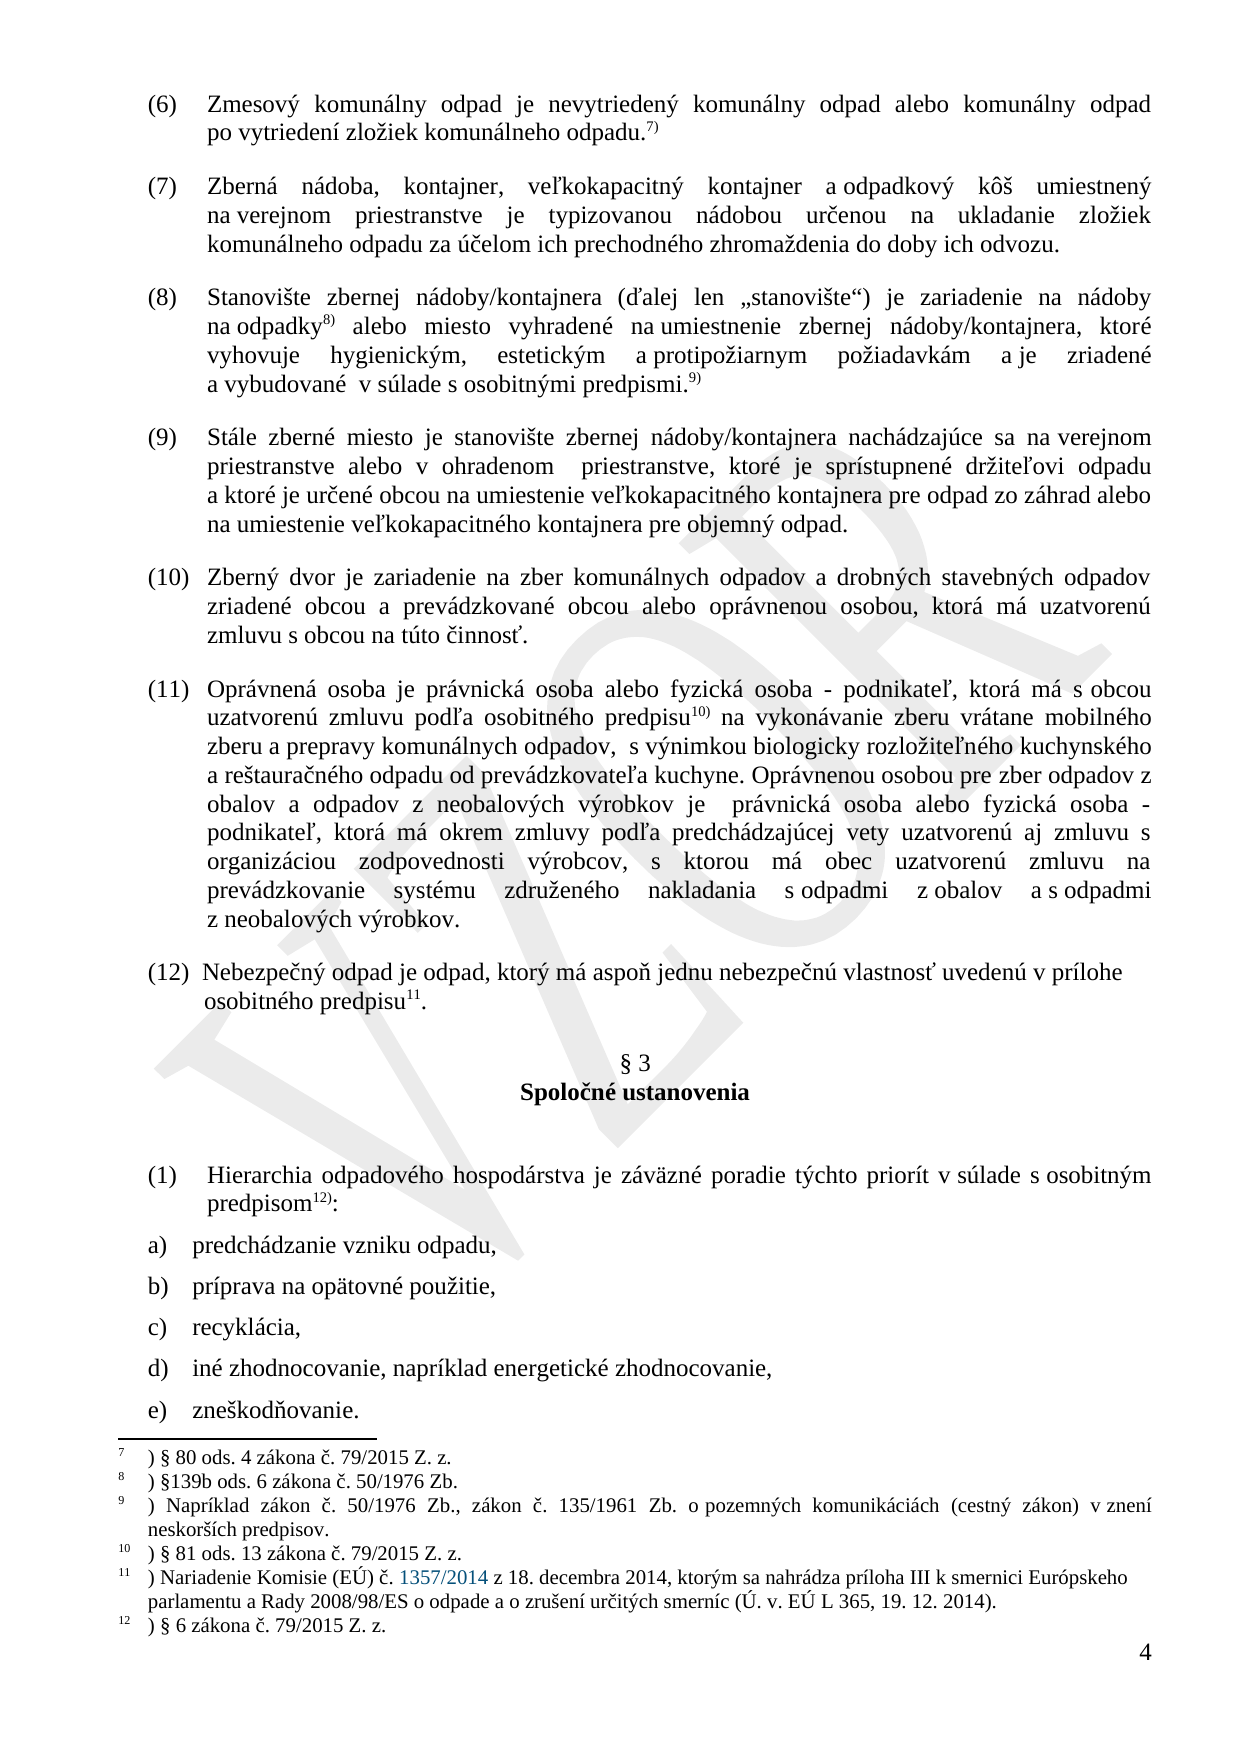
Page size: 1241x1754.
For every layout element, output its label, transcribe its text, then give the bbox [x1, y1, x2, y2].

list iné zhodnocovanie, napríklad energetické zhodnocovanie, [148, 1353, 1152, 1382]
text (12) Nebezpečný odpad je odpad, ktorý má aspoň jednu nebezpečnú vlastnosť uvedenú v prílohe [148, 957, 1152, 986]
list Zberná nádoba, kontajner, veľkokapacitný kontajner a odpadkový kôš umiestnený na verejnom priestranstve je typizovanou nádobou určenou na ukladanie zložiek komunálneho odpadu za účelom ich prechodného zhromaždenia do doby ich odvozu. [148, 171, 1152, 257]
list predchádzanie vzniku odpadu, [148, 1230, 1152, 1258]
list Stanovište zbernej nádoby/kontajnera (ďalej len „stanovište“) je zariadenie na nádoby na odpadky) alebo miesto vyhradené na umiestnenie zbernej nádoby/kontajnera, ktoré vyhovuje hygienickým, estetickým a protipožiarnym požiadavkám a je zriadené a vybudované v súlade s osobitnými predpismi.) [148, 282, 1152, 397]
list zneškodňovanie. [148, 1395, 1152, 1423]
list recyklácia, [148, 1312, 1152, 1341]
list Hierarchia odpadového hospodárstva je záväzné poradie týchto priorít v súlade s osobitným predpisom): [148, 1160, 1152, 1217]
list Stále zberné miesto je stanovište zbernej nádoby/kontajnera nachádzajúce sa na verejnom priestranstve alebo v ohradenom priestranstve, ktoré je sprístupnené držiteľovi odpadu a ktoré je určené obcou na umiestenie veľkokapacitného kontajnera pre odpad zo záhrad alebo na umiestenie veľkokapacitného kontajnera pre objemný odpad. [148, 422, 1152, 537]
text osobitného predpisu. [148, 986, 1152, 1015]
list Zberný dvor je zariadenie na zber komunálnych odpadov a drobných stavebných odpadov zriadené obcou a prevádzkované obcou alebo oprávnenou osobou, ktorá má uzatvorenú zmluvu s obcou na túto činnosť. [148, 562, 1152, 649]
text Spoločné ustanovenia [118, 1077, 1152, 1106]
list Zmesový komunálny odpad je nevytriedený komunálny odpad alebo komunálny odpad po vytriedení zložiek komunálneho odpadu.) [148, 89, 1152, 146]
list príprava na opätovné použitie, [148, 1271, 1152, 1300]
text § 3 [118, 1048, 1152, 1077]
list Oprávnená osoba je právnická osoba alebo fyzická osoba - podnikateľ, ktorá má s obcou uzatvorenú zmluvu podľa osobitného predpisu) na vykonávanie zberu vrátane mobilného zberu a prepravy komunálnych odpadov, s výnimkou biologicky rozložiteľného kuchynského a reštauračného odpadu od prevádzkovateľa kuchyne. Oprávnenou osobou pre zber odpadov z obalov a odpadov z neobalových výrobkov je právnická osoba alebo fyzická osoba - podnikateľ, ktorá má okrem zmluvy podľa predchádzajúcej vety uzatvorenú aj zmluvu s organizáciou zodpovednosti výrobcov, s ktorou má obec uzatvorenú zmluvu na prevádzkovanie systému združeného nakladania s odpadmi z obalov a s odpadmi z neobalových výrobkov. [148, 674, 1152, 932]
